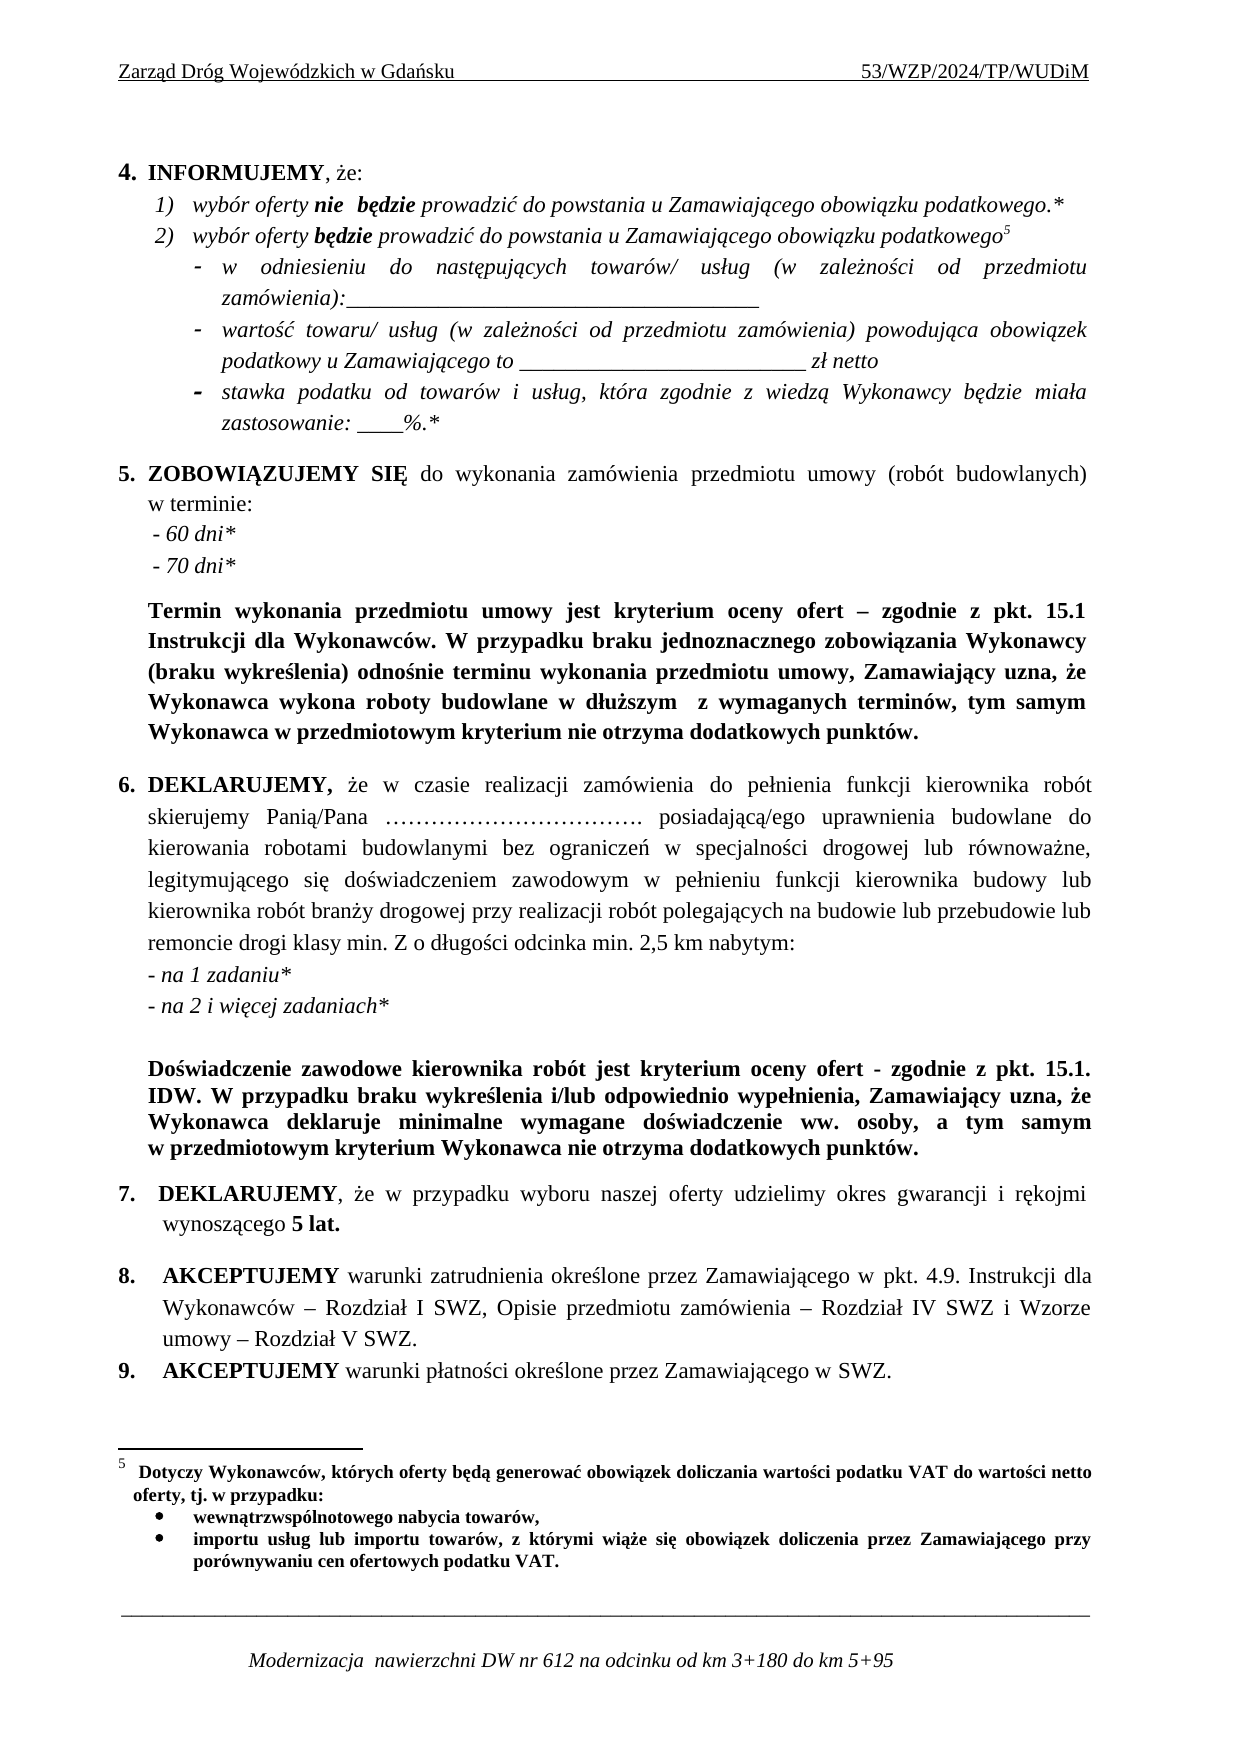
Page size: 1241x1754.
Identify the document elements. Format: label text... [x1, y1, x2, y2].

text - na 1 zadaniu* [118, 961, 1092, 987]
text - 60 dni* [118, 520, 1092, 547]
list wybór oferty będzie prowadzić do powstania u Zamawiającego obowiązku podatkowego [154, 218, 1090, 249]
list stawka podatku od towarów i usług, która zgodnie z wiedzą Wykonawcy będzie miała zastosowanie: ____%.* [192, 374, 1090, 437]
list AKCEPTUJEMY warunki płatności określone przez Zamawiającego w SWZ. [118, 1357, 1092, 1383]
list AKCEPTUJEMY warunki zatrudnienia określone przez Zamawiającego w pkt. 4.9. Instrukcji dla Wykonawców – Rozdział I SWZ, Opisie przedmiotu zamówienia – Rozdział IV SWZ i Wzorze umowy – Rozdział V SWZ. [118, 1262, 1092, 1352]
text 7. DEKLARUJEMY, że w przypadku wyboru naszej oferty udzielimy okres gwarancji i rękojmi wynoszącego 5 lat. [118, 1180, 1088, 1236]
list ZOBOWIĄZUJEMY SIĘ do wykonania zamówienia przedmiotu umowy (robót budowlanych) w terminie: [118, 460, 1088, 517]
list DEKLARUJEMY, że w czasie realizacji zamówienia do pełnienia funkcji kierownika robót skierujemy Panią/Pana ……………………………. posiadającą/ego uprawnienia budowlane do kierowania robotami budowlanymi bez ograniczeń w specjalności drogowej lub równoważne, legitymującego się doświadczeniem zawodowym w pełnieniu funkcji kierownika budowy lub kierownika robót branży drogowej przy realizacji robót polegających na budowie lub przebudowie lub remoncie drogi klasy min. Z o długości odcinka min. 2,5 km nabytym: [118, 771, 1092, 955]
list wybór oferty nie będzie prowadzić do powstania u Zamawiającego obowiązku podatkowego.* [154, 187, 1090, 218]
text - na 2 i więcej zadaniach* [148, 992, 1092, 1018]
text Termin wykonania przedmiotu umowy jest kryterium oceny ofert – zgodnie z pkt. 15.1 Instrukcji dla Wykonawców. W przypadku braku jednoznacznego zobowiązania Wykonawcy (braku wykreślenia) odnośnie terminu wykonania przedmiotu umowy, Zamawiający uzna, że Wykonawca wykona roboty budowlane w dłuższym z wymaganych terminów, tym samym Wykonawca w przedmiotowym kryterium nie otrzyma dodatkowych punktów. [148, 597, 1088, 744]
list w odniesieniu do następujących towarów/ usług (w zależności od przedmiotu zamówienia):____________________________________ [192, 249, 1090, 312]
list wartość towaru/ usług (w zależności od przedmiotu zamówienia) powodująca obowiązek podatkowy u Zamawiającego to _________________________ zł netto [192, 312, 1090, 374]
text - 70 dni* [118, 552, 1092, 578]
list INFORMUJEMY, że: [118, 156, 1092, 187]
text Doświadczenie zawodowe kierownika robót jest kryterium oceny ofert - zgodnie z pkt. 15.1. IDW. W przypadku braku wykreślenia i/lub odpowiednio wypełnienia, Zamawiający uzna, że Wykonawca deklaruje minimalne wymagane doświadczenie ww. osoby, a tym samym w przedmiotowym kryterium Wykonawca nie otrzyma dodatkowych punktów. [148, 1055, 1092, 1161]
